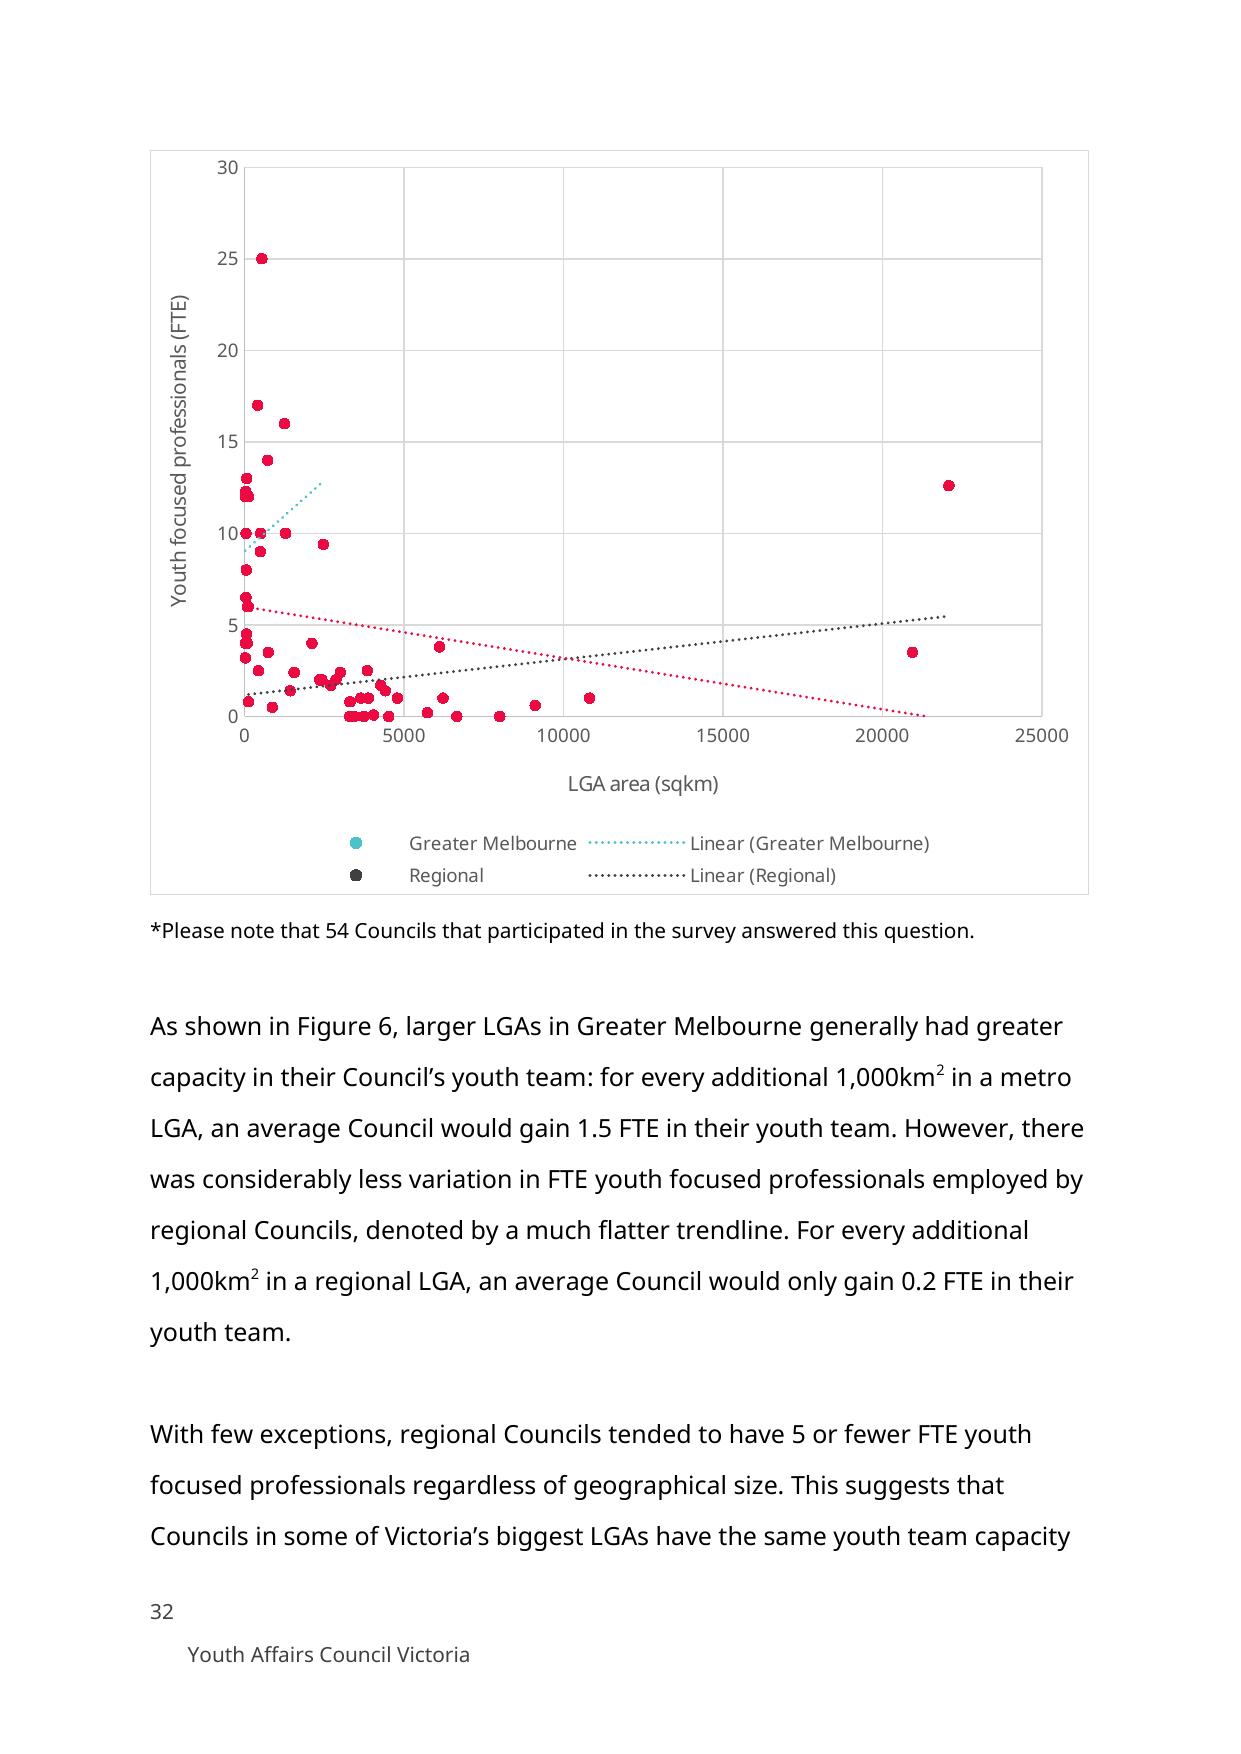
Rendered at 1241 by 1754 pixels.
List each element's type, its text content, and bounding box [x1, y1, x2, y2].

text *Please note that 54 Councils that participated in the survey answered this question. [150, 916, 1090, 945]
text As shown in Figure 6, larger LGAs in Greater Melbourne generally had greater capacity in their Council’s youth team: for every additional 1,000km2 in a metro LGA, an average Council would gain 1.5 FTE in their youth team. However, there was considerably less variation in FTE youth focused professionals employed by regional Councils, denoted by a much flatter trendline. For every additional 1,000km2 in a regional LGA, an average Council would only gain 0.2 FTE in their youth team. [150, 1008, 1090, 1349]
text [150, 1417, 1090, 1553]
